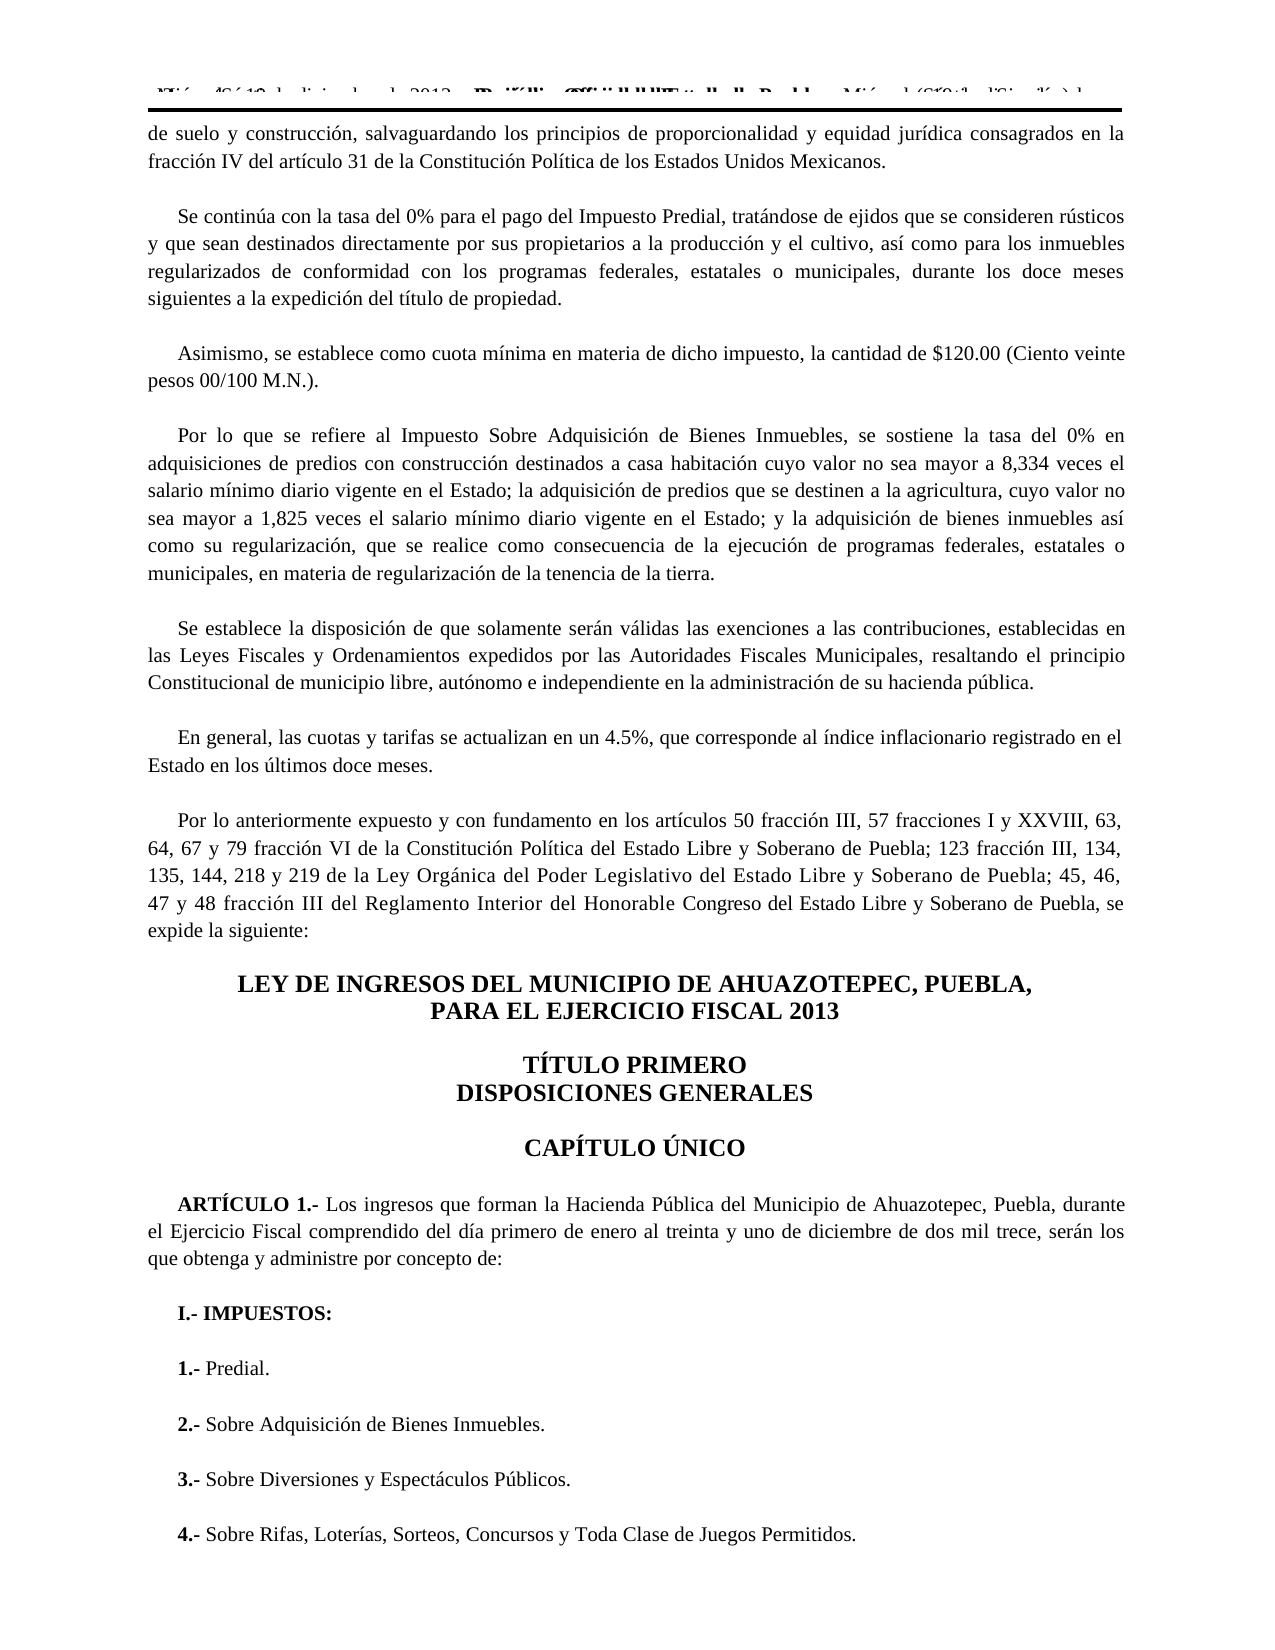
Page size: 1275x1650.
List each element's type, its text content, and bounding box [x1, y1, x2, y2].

text 3.- Sobre Diversiones y Espectáculos Públicos. [177, 1467, 1133, 1491]
text CAPÍTULO ÚNICO [520, 1133, 749, 1161]
text ARTÍCULO 1.- Los ingresos que forman la Hacienda Pública del Municipio de Ahuazotepec, Puebla, durante el Ejercicio Fiscal comprendido del día primero de enero al treinta y uno de diciembre de dos mil trece, serán los que obtenga y administre por concepto de: [148, 1191, 1126, 1270]
text Se continúa con la tasa del 0% para el pago del Impuesto Predial, tratándose de ejidos que se consideren rústicos y que sean destinados directamente por sus propietarios a la producción y el cultivo, así como para los inmuebles regularizados de conformidad con los programas federales, estatales o municipales, durante los doce meses siguientes a la expedición del título de propiedad. [148, 204, 1126, 310]
text I.- IMPUESTOS: [177, 1301, 1133, 1325]
text 47 y 48 fracción III del Reglamento Interior del Honorable Congreso del Estado Libre y Soberano de Puebla, se expide la siguiente: [148, 891, 1125, 942]
text Estado en los últimos doce meses. [148, 753, 1133, 777]
text de suelo y construcción, salvaguardando los principios de proporcionalidad y equidad jurídica consagrados en la fracción IV del artículo 31 de la Constitución Política de los Estados Unidos Mexicanos. [148, 121, 1125, 173]
text LEY DE INGRESOS DEL MUNICIPIO DE AHUAZOTEPEC, PUEBLA, PARA EL EJERCICIO FISCAL 2013 [236, 971, 1034, 1025]
text Por lo anteriormente expuesto y con fundamento en los artículos 50 fracción III, 57 fracciones I y XXVIII, 63, [177, 808, 1133, 832]
text Asimismo, se establece como cuota mínima en materia de dicho impuesto, la cantidad de $120.00 (Ciento veinte pesos 00/100 M.N.). [148, 341, 1126, 392]
text 2.- Sobre Adquisición de Bienes Inmuebles. [177, 1411, 1133, 1436]
text Por lo que se refiere al Impuesto Sobre Adquisición de Bienes Inmuebles, se sostiene la tasa del 0% en adquisiciones de predios con construcción destinados a casa habitación cuyo valor no sea mayor a 8,334 veces el salario mínimo diario vigente en el Estado; la adquisición de predios que se destinen a la agricultura, cuyo valor no sea mayor a 1,825 veces el salario mínimo diario vigente en el Estado; y la adquisición de bienes inmuebles así como su regularización, que se realice como consecuencia de la ejecución de programas federales, estatales o municipales, en materia de regularización de la tenencia de la tierra. [148, 423, 1126, 584]
text En general, las cuotas y tarifas se actualizan en un 4.5%, que corresponde al índice inflacionario registrado en el [177, 725, 1133, 749]
text 64, 67 y 79 fracción VI de la Constitución Política del Estado Libre y Soberano de Puebla; 123 fracción III, 134, [148, 836, 1133, 859]
text 135, 144, 218 y 219 de la Ley Orgánica del Poder Legislativo del Estado Libre y Soberano de Puebla; 45, 46, [148, 863, 1133, 887]
text 1.- Predial. [177, 1356, 1133, 1380]
text TÍTULO PRIMERO DISPOSICIONES GENERALES [454, 1052, 815, 1106]
text Se establece la disposición de que solamente serán válidas las exenciones a las contribuciones, establecidas en las Leyes Fiscales y Ordenamientos expedidos por las Autoridades Fiscales Municipales, resaltando el principio Constitucional de municipio libre, autónomo e independiente en la administración de su hacienda pública. [148, 615, 1126, 694]
text 4.- Sobre Rifas, Loterías, Sorteos, Concursos y Toda Clase de Juegos Permitidos. [177, 1522, 1133, 1546]
